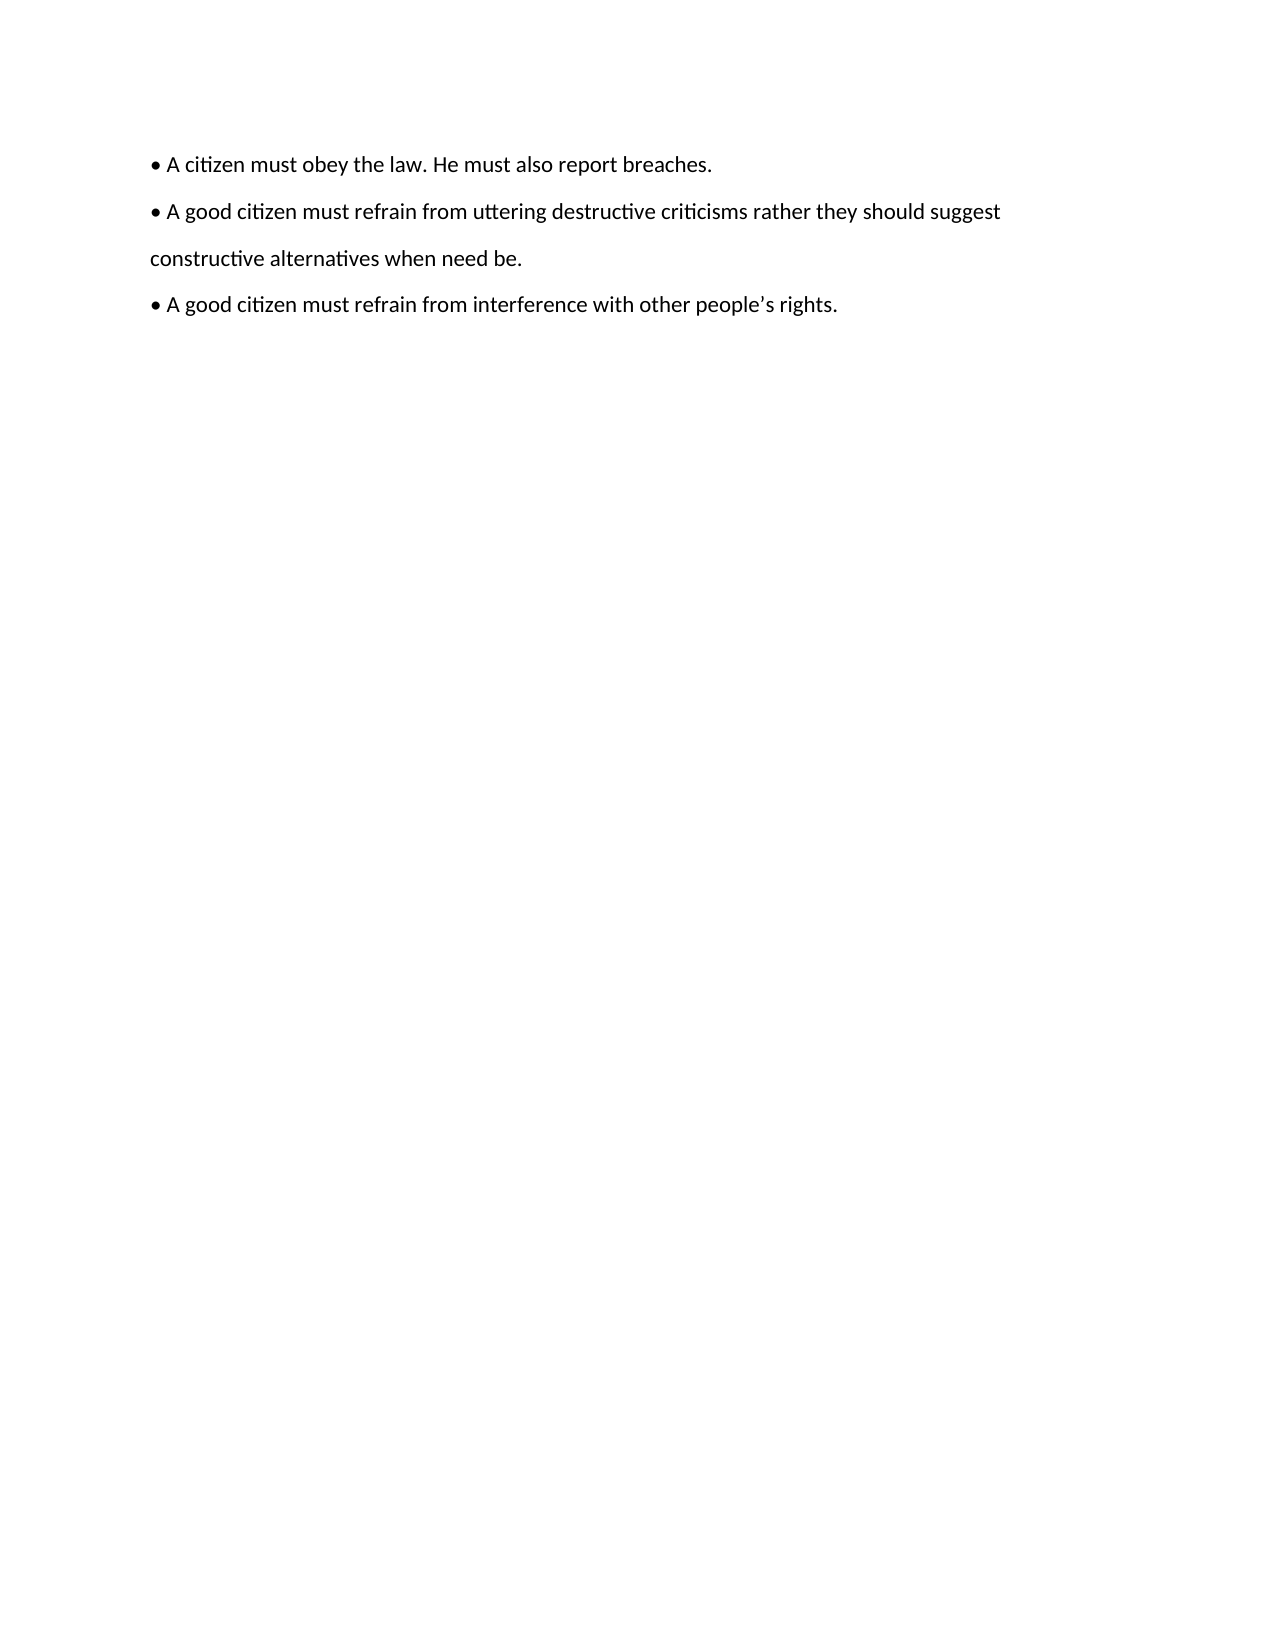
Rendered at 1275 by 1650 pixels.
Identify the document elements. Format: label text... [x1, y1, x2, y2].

text • A good citizen must refrain from uttering destructive criticisms rather they should suggest [150, 197, 1125, 225]
text • A good citizen must refrain from interference with other people’s rights. [150, 291, 1125, 319]
text • A citizen must obey the law. He must also report breaches. [150, 150, 1125, 178]
text constructive alternatives when need be. [150, 244, 1125, 272]
